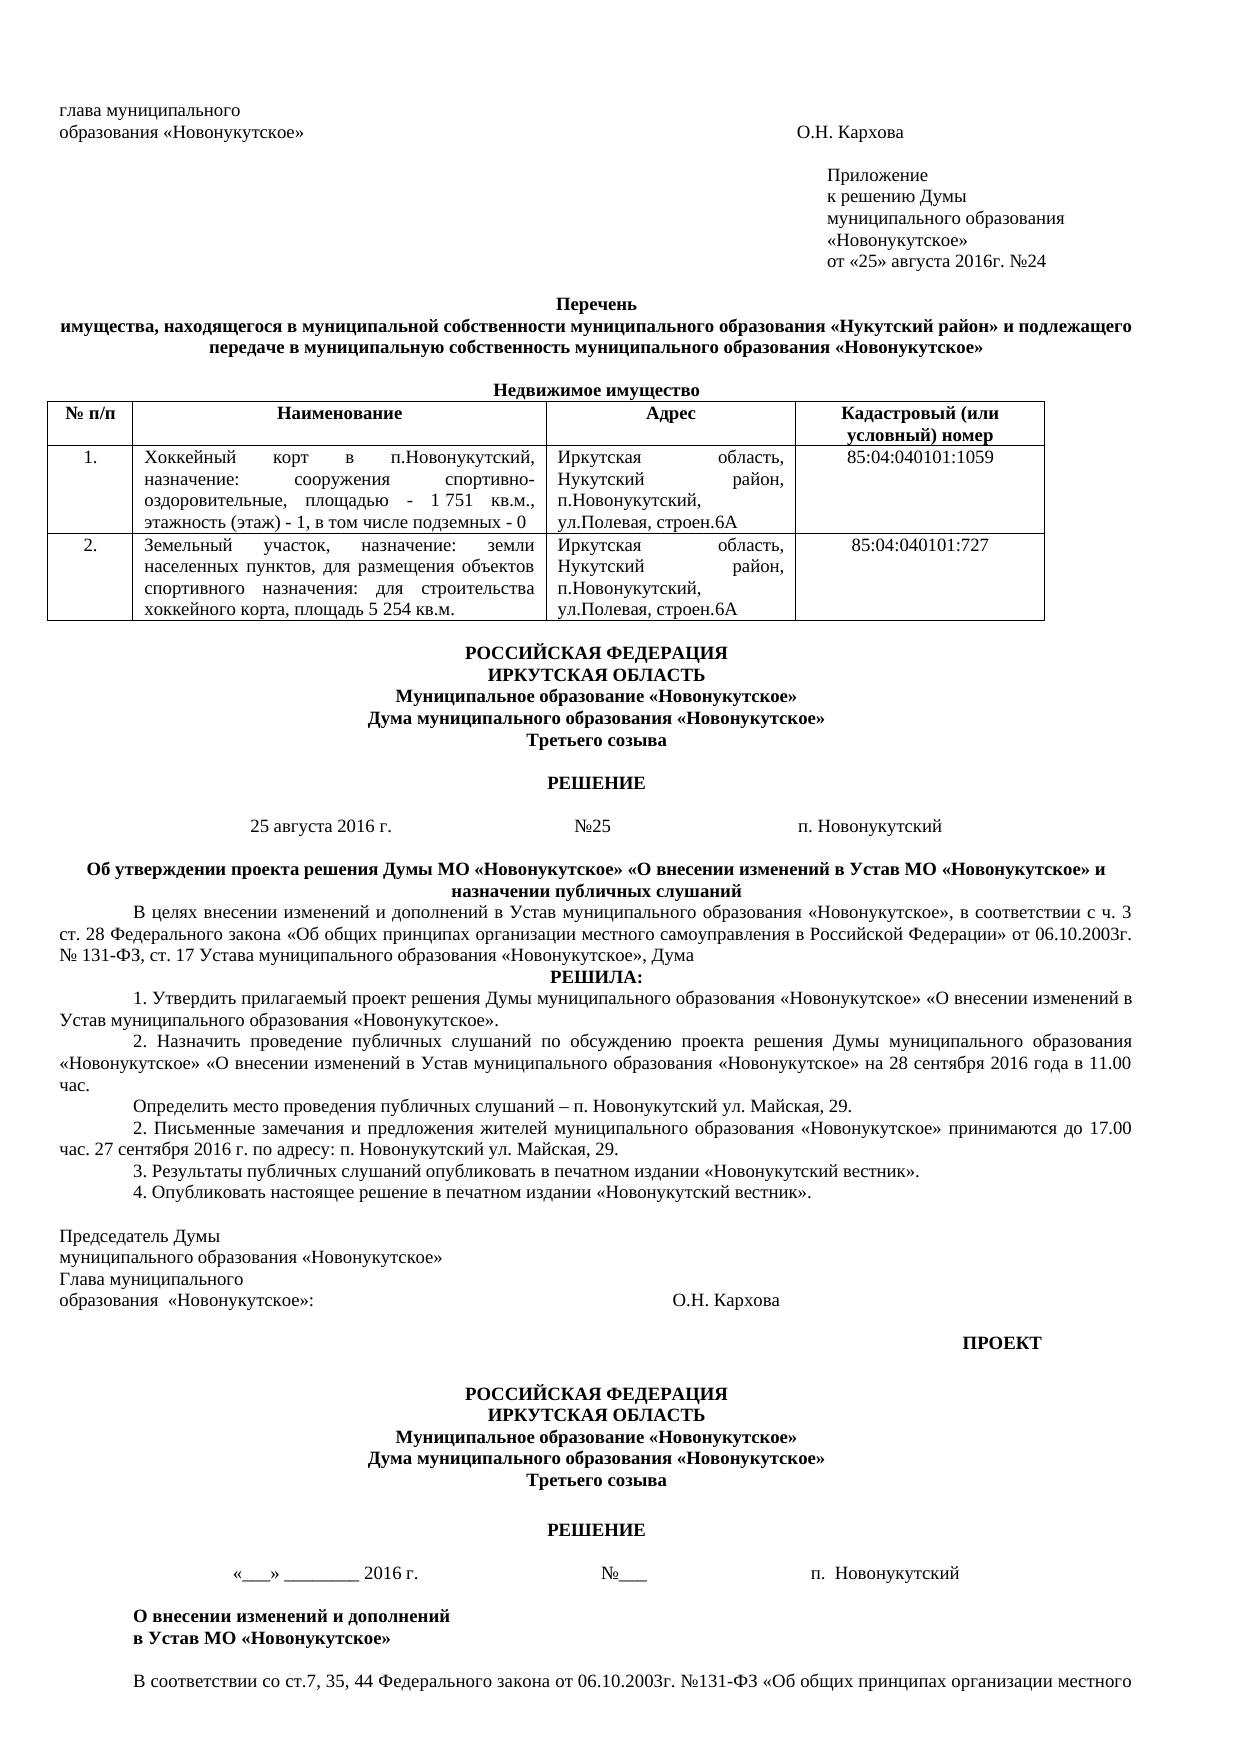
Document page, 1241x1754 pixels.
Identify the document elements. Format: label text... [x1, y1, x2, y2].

text Муниципальное образование «Новонукутское» [59, 1426, 1134, 1447]
text «___» ________ 2016 г. №___ п. Новонукутский [59, 1562, 1134, 1584]
text Приложение [827, 164, 1134, 185]
table_cell Иркутская область, Нукутский район, п.Новонукутский, ул.Полевая, строен.6А [547, 534, 795, 620]
text О внесении изменений и дополнений [59, 1605, 1134, 1627]
text образования «Новонукутское» О.Н. Кархова [59, 121, 1134, 142]
table_header Наименование [133, 402, 546, 445]
text Дума муниципального образования «Новонукутское» [59, 1447, 1134, 1469]
text Недвижимое имущество [59, 379, 1134, 401]
text от «25» августа 2016г. №24 [827, 250, 1134, 272]
text РОССИЙСКАЯ ФЕДЕРАЦИЯ [59, 642, 1134, 664]
text Глава муниципального [59, 1268, 1134, 1289]
text муниципального образования [827, 207, 1134, 228]
table_header Кадастровый (или условный) номер [796, 402, 1044, 445]
text «Новонукутское» [827, 228, 1134, 250]
text Дума муниципального образования «Новонукутское» [59, 707, 1134, 728]
table_cell 85:04:040101:727 [796, 534, 1044, 620]
text к решению Думы [827, 185, 1134, 207]
text 1. Утвердить прилагаемый проект решения Думы муниципального образования «Новонукутское» «О внесении изменений в Устав муниципального образования «Новонукутское». [59, 987, 1134, 1030]
table_header Адрес [547, 402, 795, 445]
text ИРКУТСКАЯ ОБЛАСТЬ [59, 664, 1134, 685]
table_cell Земельный участок, назначение: земли населенных пунктов, для размещения объектов спортивного назначения: для строительства хоккейного корта, площадь 5 254 кв.м. [133, 534, 546, 620]
text ИРКУТСКАЯ ОБЛАСТЬ [59, 1404, 1134, 1426]
text образования «Новонукутское»: О.Н. Кархова [59, 1289, 1134, 1311]
text РЕШИЛА: [59, 966, 1134, 987]
table_cell 1. [48, 446, 132, 532]
text муниципального образования «Новонукутское» [59, 1246, 1134, 1268]
text в Устав МО «Новонукутское» [59, 1627, 1134, 1648]
text Председатель Думы [59, 1224, 1134, 1246]
text Об утверждении проекта решения Думы МО «Новонукутское» «О внесении изменений в Устав МО «Новонукутское» и назначении публичных слушаний [59, 858, 1134, 901]
text РОССИЙСКАЯ ФЕДЕРАЦИЯ [59, 1383, 1134, 1404]
text Муниципальное образование «Новонукутское» [59, 685, 1134, 707]
text Третьего созыва [59, 728, 1134, 750]
text ПРОЕКТ [797, 1332, 1134, 1354]
table_cell 2. [48, 534, 132, 620]
text Определить место проведения публичных слушаний – п. Новонукутский ул. Майская, 29. [59, 1095, 1134, 1117]
text 4. Опубликовать настоящее решение в печатном издании «Новонукутский вестник». [59, 1181, 1134, 1203]
table_cell Иркутская область, Нукутский район, п.Новонукутский, ул.Полевая, строен.6А [547, 446, 795, 532]
text 3. Результаты публичных слушаний опубликовать в печатном издании «Новонукутский вестник». [59, 1160, 1134, 1181]
text имущества, находящегося в муниципальной собственности муниципального образования «Нукутский район» и подлежащего передаче в муниципальную собственность муниципального образования «Новонукутское» [59, 315, 1134, 358]
text Третьего созыва [59, 1469, 1134, 1490]
table_header № п/п [48, 402, 132, 445]
text 2. Назначить проведение публичных слушаний по обсуждению проекта решения Думы муниципального образования «Новонукутское» «О внесении изменений в Устав муниципального образования «Новонукутское» на 28 сентября 2016 года в 11.00 час. [59, 1030, 1134, 1095]
text РЕШЕНИЕ [59, 772, 1134, 793]
text глава муниципального [59, 99, 1134, 121]
text Перечень [59, 293, 1134, 315]
text 2. Письменные замечания и предложения жителей муниципального образования «Новонукутское» принимаются до 17.00 час. 27 сентября 2016 г. по адресу: п. Новонукутский ул. Майская, 29. [59, 1117, 1134, 1160]
text РЕШЕНИЕ [59, 1519, 1134, 1541]
table_cell Хоккейный корт в п.Новонукутский, назначение: сооружения спортивно-оздоровительные, площадью - 1 751 кв.м., этажность (этаж) - 1, в том числе подземных - 0 [133, 446, 546, 532]
text В целях внесении изменений и дополнений в Устав муниципального образования «Новонукутское», в соответствии с ч. 3 ст. 28 Федерального закона «Об общих принципах организации местного самоуправления в Российской Федерации» от 06.10.2003г. № 131-ФЗ, ст. 17 Устава муниципального образования «Новонукутское», Дума [59, 901, 1134, 966]
table_cell 85:04:040101:1059 [796, 446, 1044, 532]
text 25 августа 2016 г. №25 п. Новонукутский [59, 815, 1134, 836]
